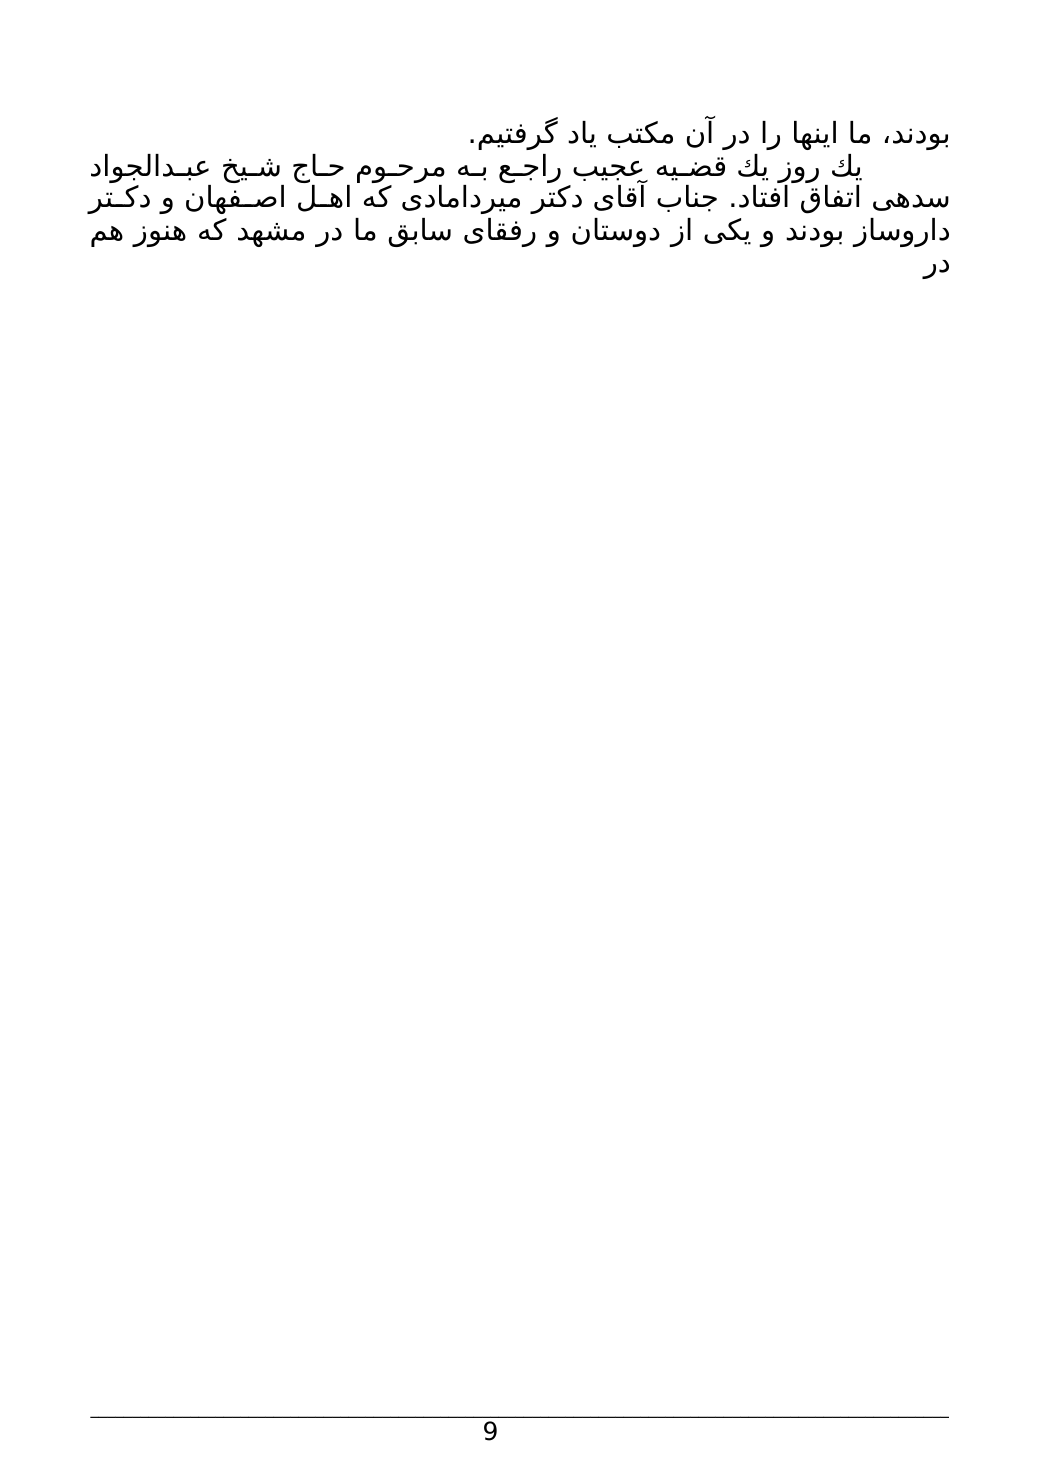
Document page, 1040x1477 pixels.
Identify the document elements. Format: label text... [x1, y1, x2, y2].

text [89, 118, 951, 150]
text یك روز یك قضیه عجیب راجع به مرحوم حاج شیخ عبدالجواد سدهی اتفاق افتاد. جناب آقای دكتر میردامادی كه اهل اصفهان و دكتر داروساز بودند و یكی از دوستان و رفقای سابق ما در مشهد كه هنوز هم در [89, 150, 951, 279]
